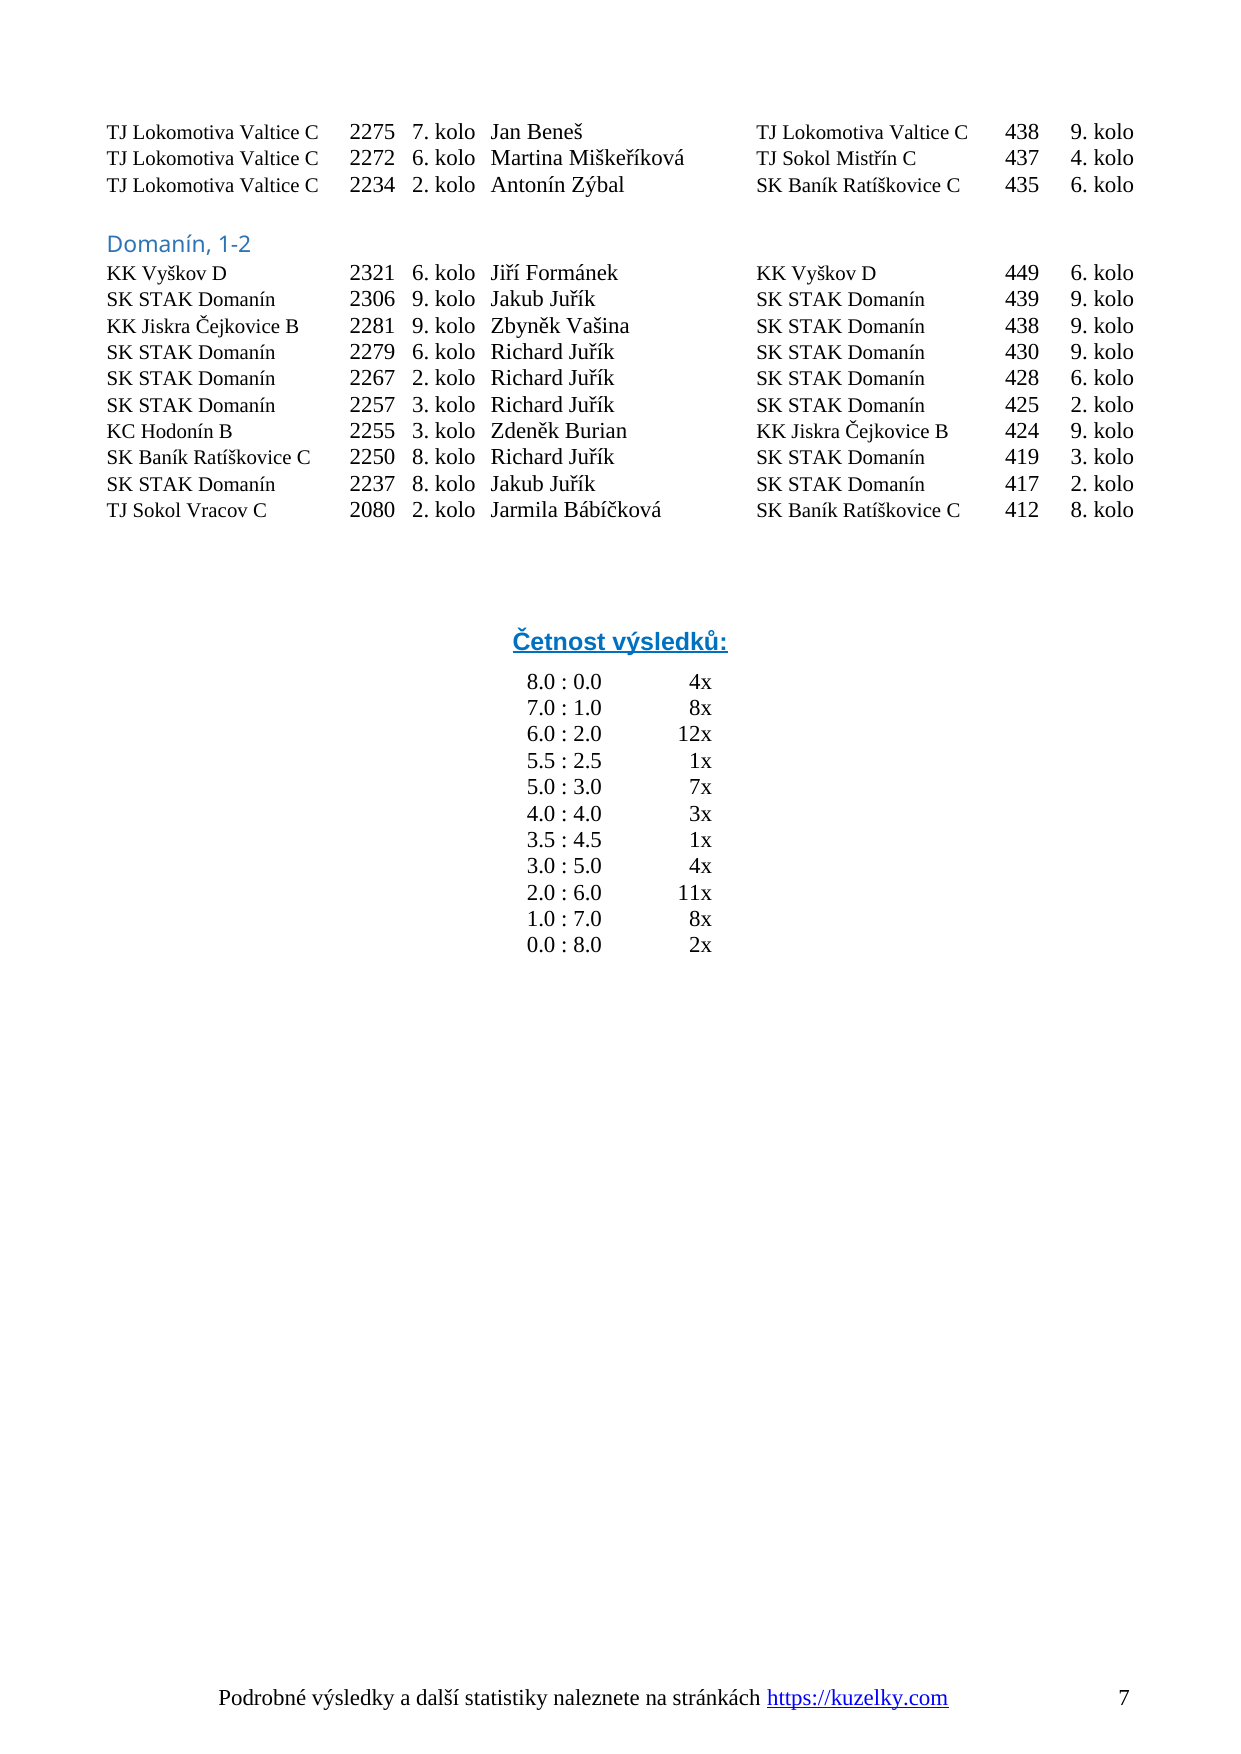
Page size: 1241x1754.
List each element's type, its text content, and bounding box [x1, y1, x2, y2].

text SK STAK Domanín 2257 3. kolo Richard Juřík SK STAK Domanín 425 2. kolo [106, 391, 1134, 417]
text 3.0 : 5.0 4x [106, 852, 1134, 879]
text 0.0 : 8.0 2x [106, 931, 1134, 958]
text TJ Lokomotiva Valtice C 2275 7. kolo Jan Beneš TJ Lokomotiva Valtice C 438 9. kolo [106, 118, 1134, 144]
text 8.0 : 0.0 4x [106, 668, 1134, 694]
text KK Vyškov D 2321 6. kolo Jiří Formánek KK Vyškov D 449 6. kolo [106, 259, 1134, 285]
text 1.0 : 7.0 8x [106, 905, 1134, 931]
text 2.0 : 6.0 11x [106, 879, 1134, 905]
text 4.0 : 4.0 3x [106, 799, 1134, 826]
text 6.0 : 2.0 12x [106, 721, 1134, 747]
text 5.5 : 2.5 1x [106, 747, 1134, 773]
text SK STAK Domanín 2306 9. kolo Jakub Juřík SK STAK Domanín 439 9. kolo [106, 285, 1134, 312]
text TJ Sokol Vracov C 2080 2. kolo Jarmila Bábíčková SK Baník Ratíškovice C 412 8. kolo [106, 496, 1134, 522]
text TJ Lokomotiva Valtice C 2272 6. kolo Martina Miškeříková TJ Sokol Mistřín C 437 4. kolo [106, 144, 1134, 171]
text SK Baník Ratíškovice C 2250 8. kolo Richard Juřík SK STAK Domanín 419 3. kolo [106, 443, 1134, 470]
subtitle Domanín, 1-2 [106, 228, 1134, 259]
text 7.0 : 1.0 8x [106, 694, 1134, 721]
text Četnost výsledků: [94, 627, 1145, 655]
text SK STAK Domanín 2237 8. kolo Jakub Juřík SK STAK Domanín 417 2. kolo [106, 470, 1134, 496]
text 5.0 : 3.0 7x [106, 773, 1134, 799]
text SK STAK Domanín 2267 2. kolo Richard Juřík SK STAK Domanín 428 6. kolo [106, 364, 1134, 391]
text SK STAK Domanín 2279 6. kolo Richard Juřík SK STAK Domanín 430 9. kolo [106, 338, 1134, 364]
text TJ Lokomotiva Valtice C 2234 2. kolo Antonín Zýbal SK Baník Ratíškovice C 435 6. kolo [106, 171, 1134, 197]
text KC Hodonín B 2255 3. kolo Zdeněk Burian KK Jiskra Čejkovice B 424 9. kolo [106, 417, 1134, 443]
text 3.5 : 4.5 1x [106, 826, 1134, 852]
text KK Jiskra Čejkovice B 2281 9. kolo Zbyněk Vašina SK STAK Domanín 438 9. kolo [106, 312, 1134, 338]
